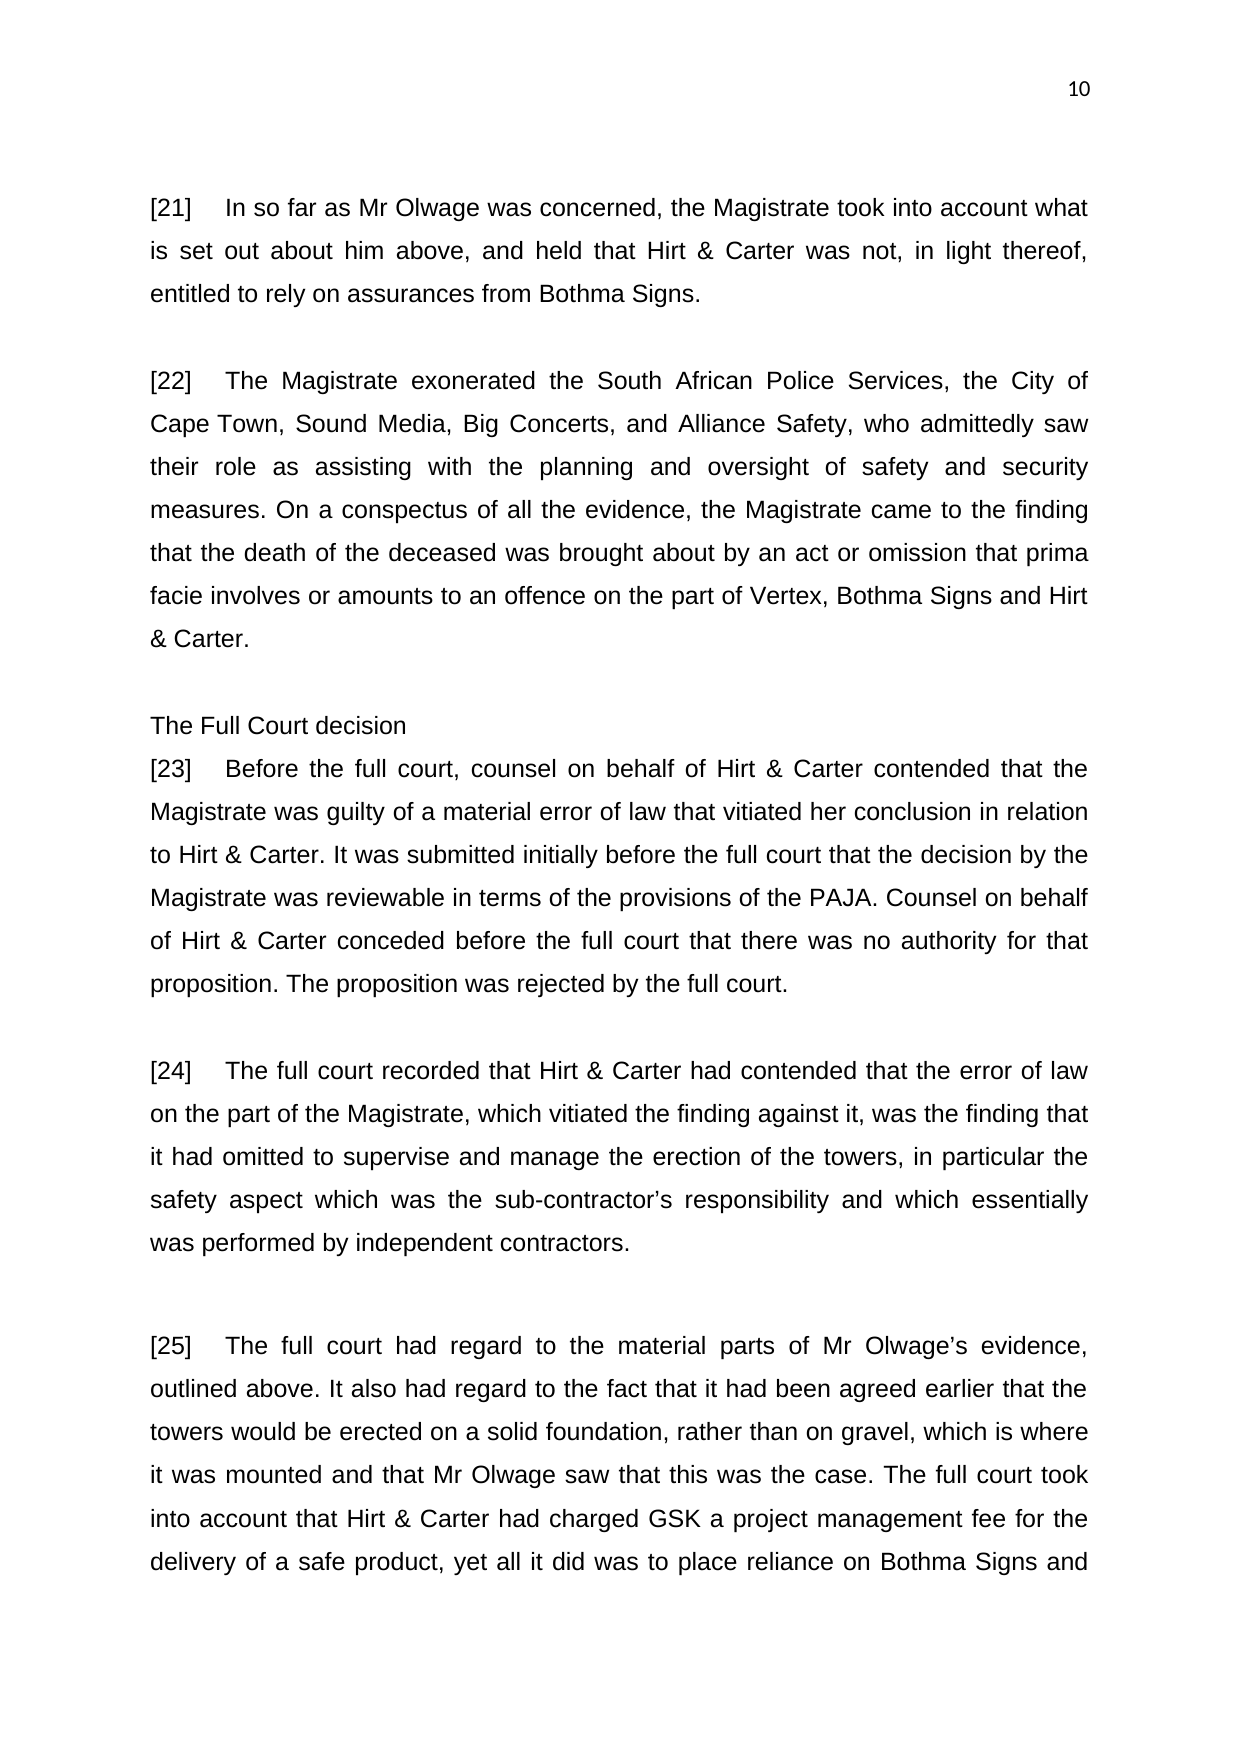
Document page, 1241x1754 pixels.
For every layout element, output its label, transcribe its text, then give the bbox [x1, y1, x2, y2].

text [23] Before the full court, counsel on behalf of Hirt & Carter contended that the Magistrate was guilty of a material error of law that vitiated her conclusion in relation to Hirt & Carter. It was submitted initially before the full court that the decision by the Magistrate was reviewable in terms of the provisions of the PAJA. Counsel on behalf of Hirt & Carter conceded before the full court that there was no authority for that proposition. The proposition was rejected by the full court. [150, 754, 1090, 998]
text [21] In so far as Mr Olwage was concerned, the Magistrate took into account what is set out about him above, and held that Hirt & Carter was not, in light thereof, entitled to rely on assurances from Bothma Signs. [150, 193, 1090, 308]
text The Full Court decision [150, 711, 1090, 739]
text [150, 1331, 1090, 1575]
text [22] The Magistrate exonerated the South African Police Services, the City of Cape Town, Sound Media, Big Concerts, and Alliance Safety, who admittedly saw their role as assisting with the planning and oversight of safety and security measures. On a conspectus of all the evidence, the Magistrate came to the finding that the death of the deceased was brought about by an act or omission that prima facie involves or amounts to an offence on the part of Vertex, Bothma Signs and Hirt & Carter. [150, 366, 1090, 653]
text [24] The full court recorded that Hirt & Carter had contended that the error of law on the part of the Magistrate, which vitiated the finding against it, was the finding that it had omitted to supervise and manage the erection of the towers, in particular the safety aspect which was the sub-contractor’s responsibility and which essentially was performed by independent contractors. [150, 1056, 1090, 1257]
